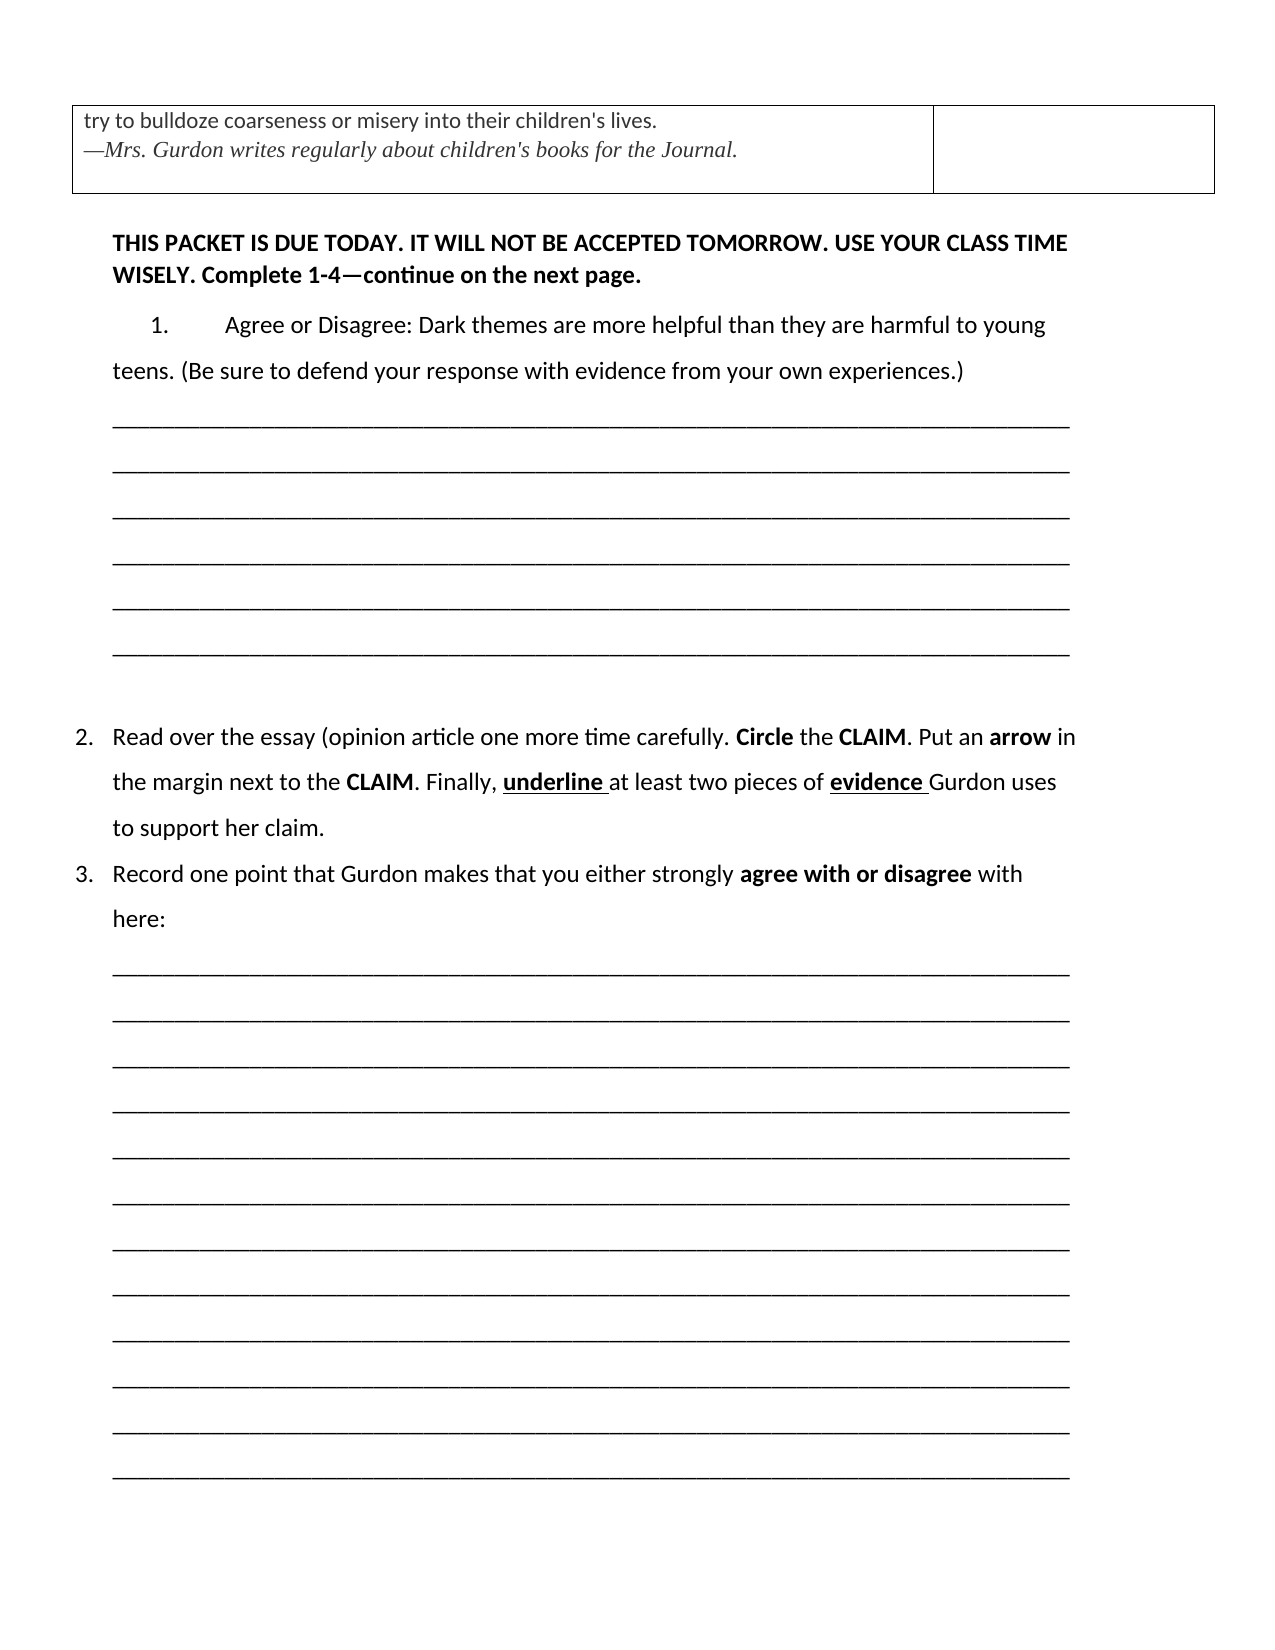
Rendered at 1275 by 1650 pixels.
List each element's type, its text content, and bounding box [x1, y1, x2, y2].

text THIS PACKET IS DUE TODAY. IT WILL NOT BE ACCEPTED TOMORROW. USE YOUR CLASS TIME WISELY. Complete 1-4—continue on the next page. [112, 194, 1080, 290]
table_cell [934, 106, 1214, 193]
text ____________________________________________________________________________________________________________________________________________________________________________________________________________________________________________________________________________________________________________________ [112, 1315, 1080, 1483]
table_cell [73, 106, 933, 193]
list Agree or Disagree: Dark themes are more helpful than they are harmful to young teens. (Be sure to defend your response with evidence from your own experiences.) _____________________________________________________________________________ _________________________________________________________________________________________________________________________________________________________________________________________________________________________________________________________________________________________________________________________________________________________________________________________________ [112, 309, 1080, 660]
text ____________________________________________________________________________________________________________________________________________________________________________________________________________________________________________________________________________________________________________________ [112, 1132, 1080, 1300]
list Read over the essay (opinion article one more time carefully. Circle the CLAIM. Put an arrow in the margin next to the CLAIM. Finally, underline at least two pieces of evidence Gurdon uses to support her claim. [75, 721, 1080, 843]
list Record one point that Gurdon makes that you either strongly agree with or disagree with here: ____________________________________________________________________________________________________________________________________________________________________________________________________________________________________________________________________________________________________________________ [75, 858, 1080, 1117]
